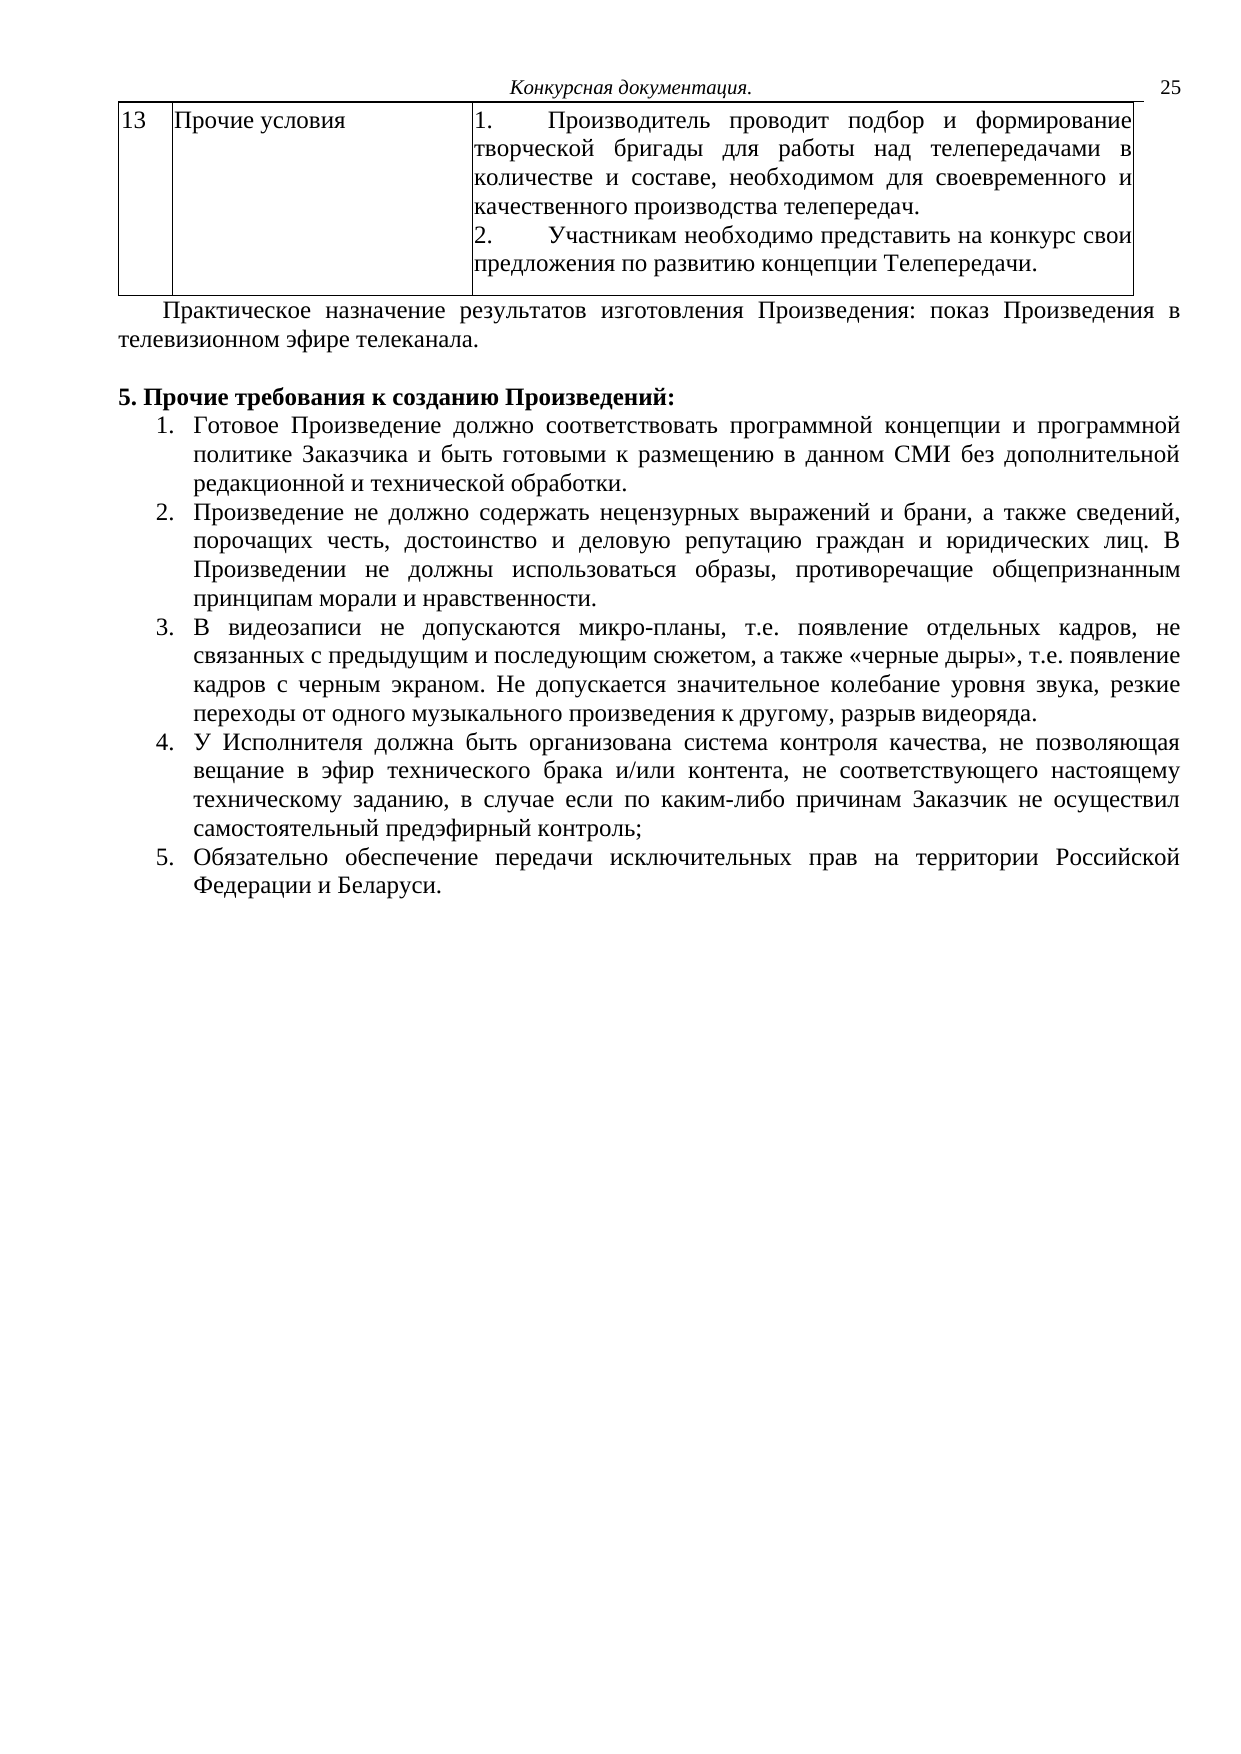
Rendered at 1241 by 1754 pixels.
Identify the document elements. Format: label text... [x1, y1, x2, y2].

text 5. Прочие требования к созданию Произведений: [118, 382, 1181, 411]
list Готовое Произведение должно соответствовать программной концепции и программной политике Заказчика и быть готовыми к размещению в данном СМИ без дополнительной редакционной и технической обработки. [156, 411, 1181, 497]
list Произведение не должно содержать нецензурных выражений и брани, а также сведений, порочащих честь, достоинство и деловую репутацию граждан и юридических лиц. В Произведении не должны использоваться образы, противоречащие общепризнанным принципам морали и нравственности. [156, 497, 1181, 612]
table_cell 13 [119, 103, 172, 294]
list В видеозаписи не допускаются микро-планы, т.е. появление отдельных кадров, не связанных с предыдущим и последующим сюжетом, а также «черные дыры», т.е. появление кадров с черным экраном. Не допускается значительное колебание уровня звука, резкие переходы от одного музыкального произведения к другому, разрыв видеоряда. [156, 612, 1181, 727]
list Обязательно обеспечение передачи исключительных прав на территории Российской Федерации и Беларуси. [156, 842, 1181, 899]
text Практическое назначение результатов изготовления Произведения: показ Произведения в телевизионном эфире телеканала. [118, 296, 1181, 353]
table_cell 1. Производитель проводит подбор и формирование творческой бригады для работы над телепередачами в количестве и составе, необходимом для своевременного и качественного производства телепередач. 2. Участникам необходимо представить на конкурс свои предложения по развитию концепции Телепередачи. [473, 103, 1133, 294]
table_cell Прочие условия [173, 103, 472, 294]
list У Исполнителя должна быть организована система контроля качества, не позволяющая вещание в эфир технического брака и/или контента, не соответствующего настоящему техническому заданию, в случае если по каким-либо причинам Заказчик не осуществил самостоятельный предэфирный контроль; [156, 727, 1181, 842]
